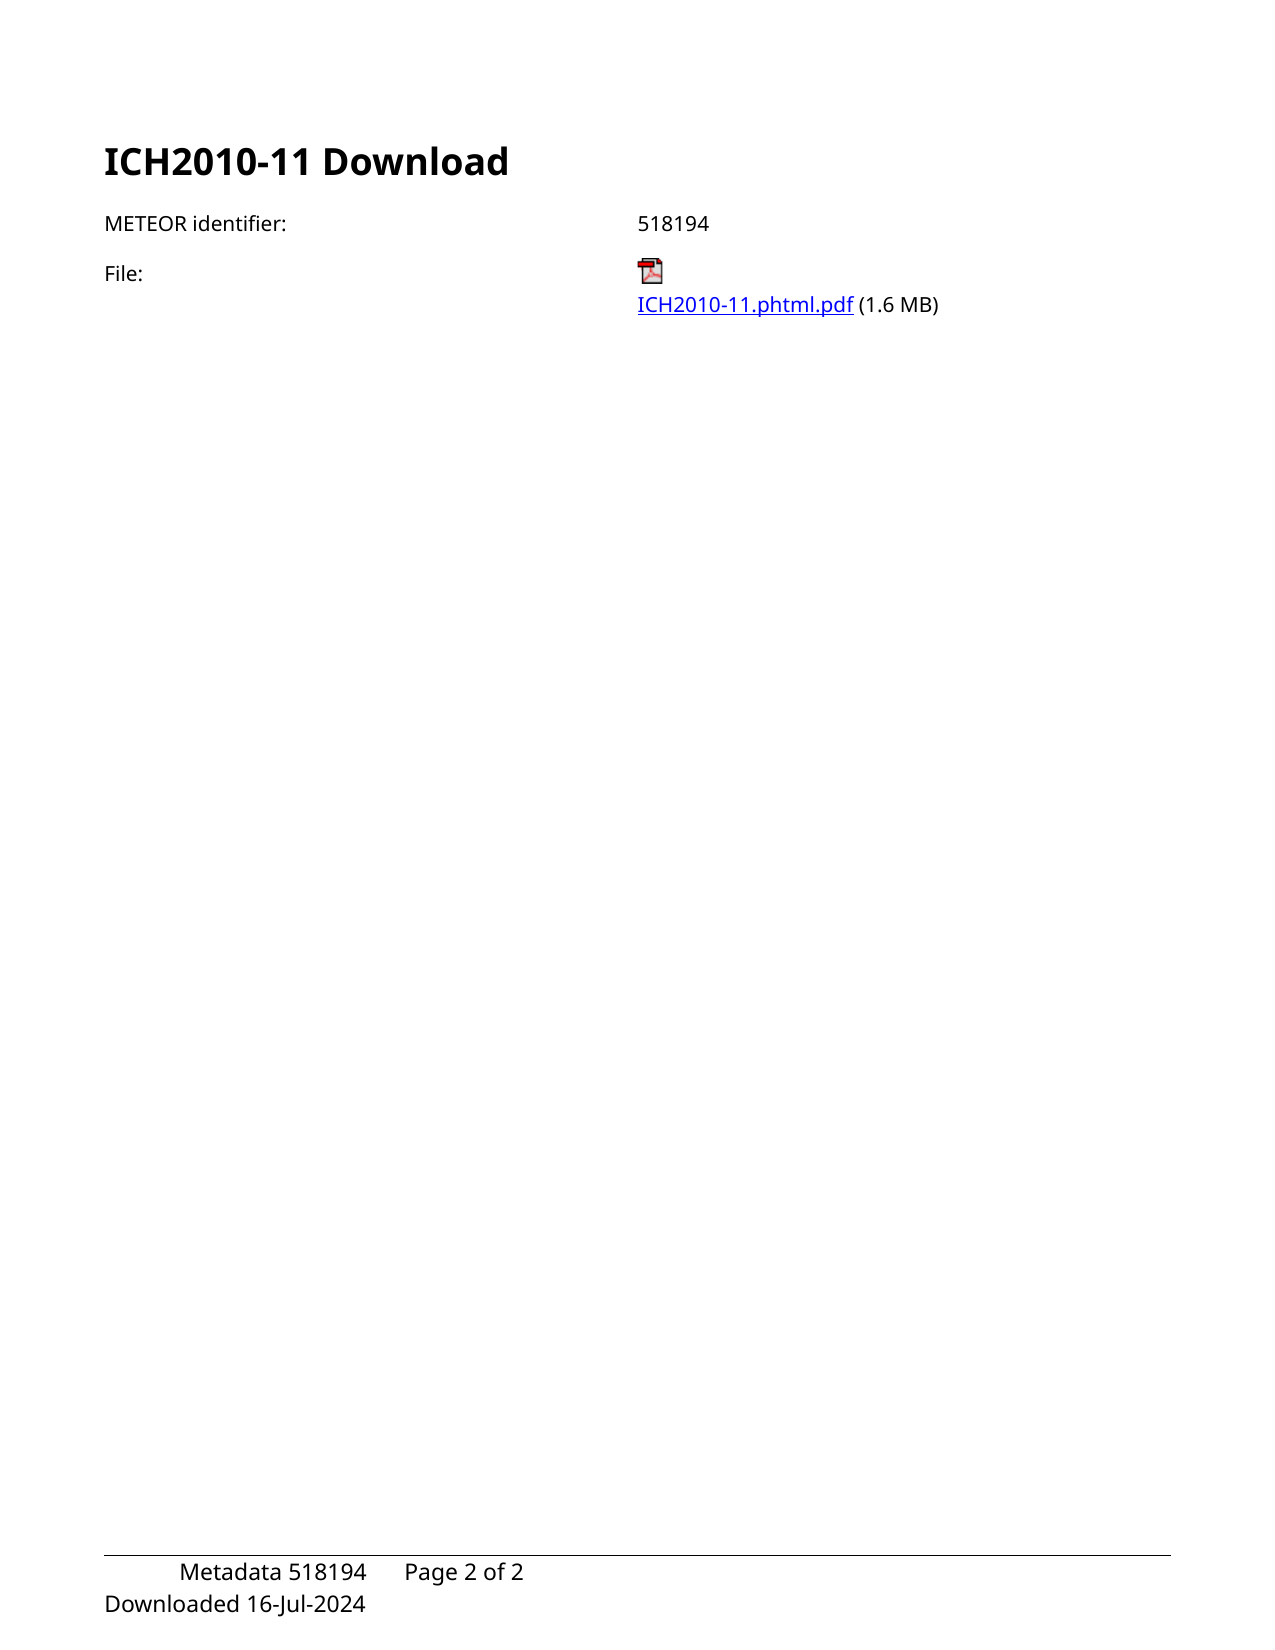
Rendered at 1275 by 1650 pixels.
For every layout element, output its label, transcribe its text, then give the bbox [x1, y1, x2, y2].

table_header 518194 [626, 199, 1159, 248]
table_cell File: [93, 248, 626, 360]
table_cell ICH2010-11.phtml.pdf (1.6 MB) [626, 248, 1159, 360]
table_header METEOR identifier: [93, 199, 626, 248]
subtitle ICH2010-11 Download [104, 135, 1171, 186]
